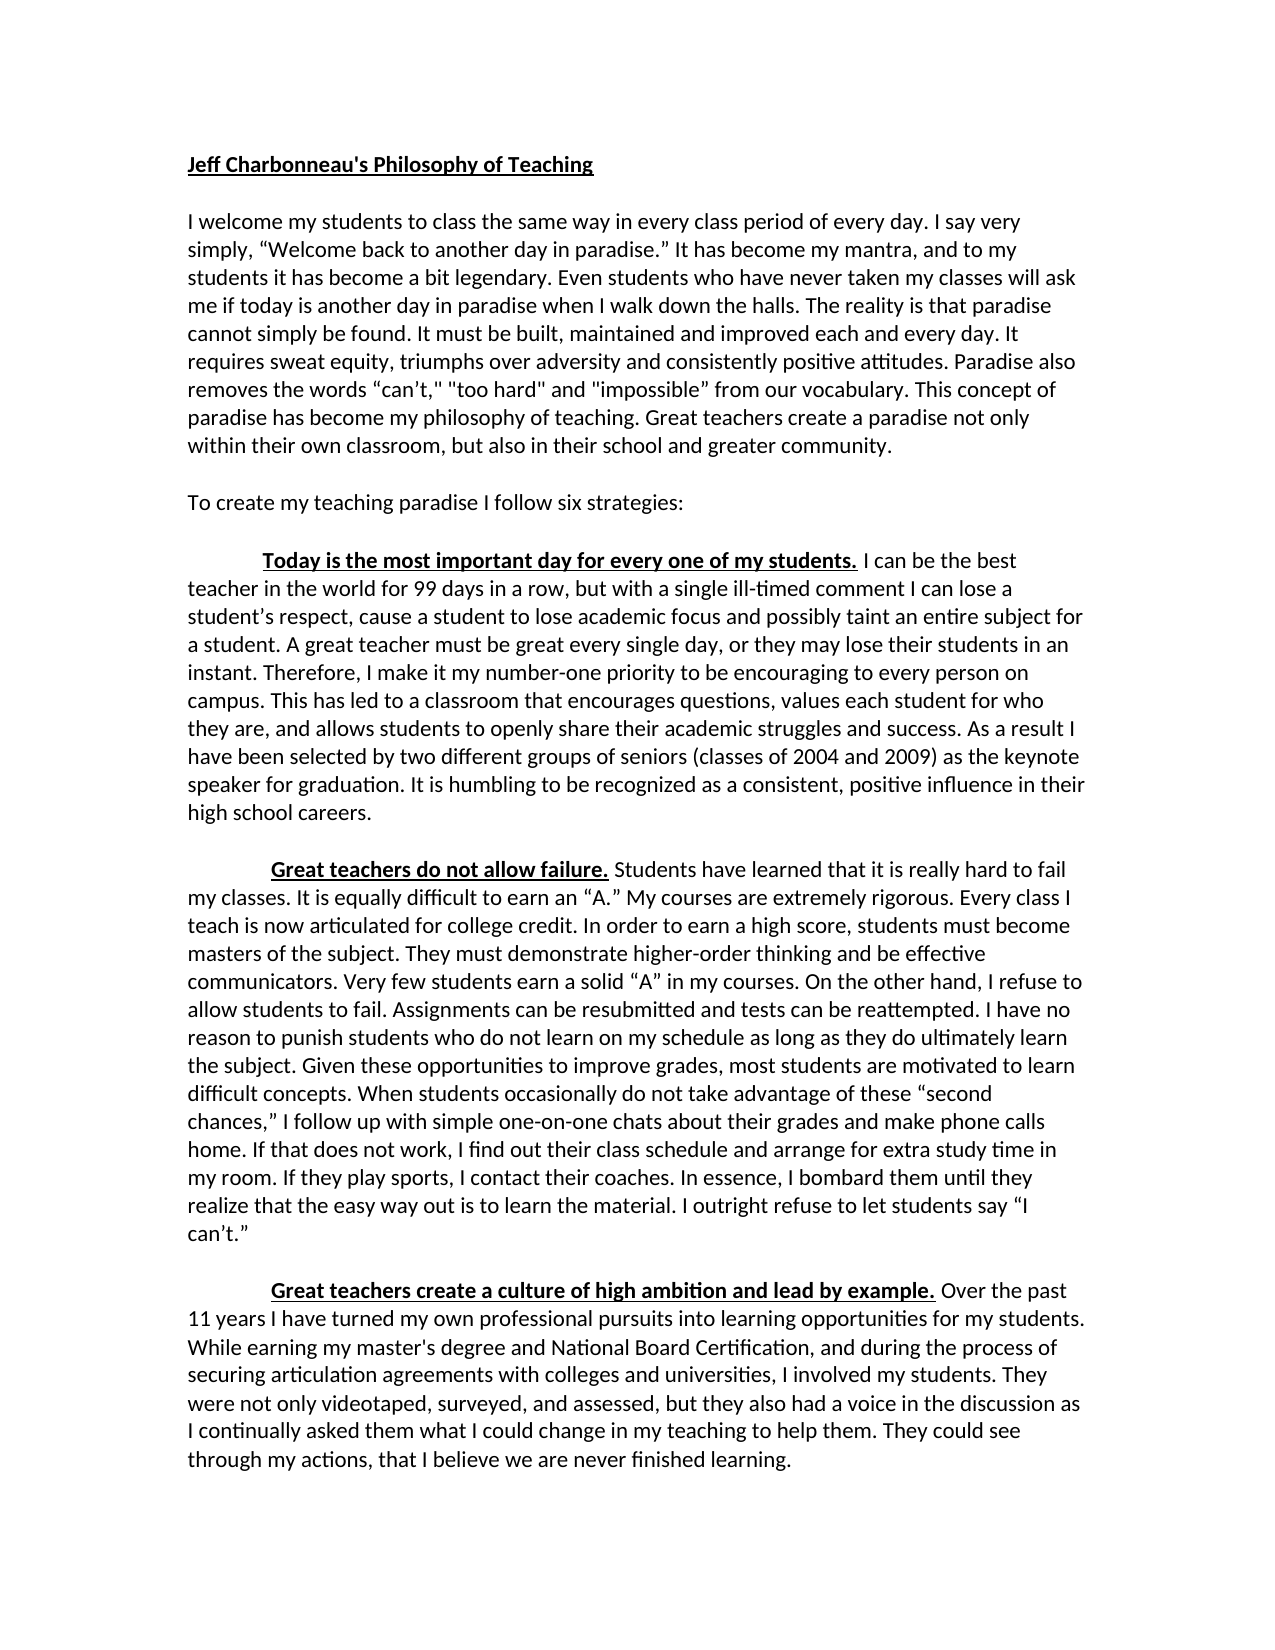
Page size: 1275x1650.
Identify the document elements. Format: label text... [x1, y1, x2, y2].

text Today is the most important day for every one of my students. I can be the best teacher in the world for 99 days in a row, but with a single ill-timed comment I can lose a student’s respect, cause a student to lose academic focus and possibly taint an entire subject for a student. A great teacher must be great every single day, or they may lose their students in an instant. Therefore, I make it my number-one priority to be encouraging to every person on campus. This has led to a classroom that encourages questions, values each student for who they are, and allows students to openly share their academic struggles and success. As a result I have been selected by two different groups of seniors (classes of 2004 and 2009) as the keynote speaker for graduation. It is humbling to be recognized as a consistent, positive influence in their high school careers. [187, 546, 1087, 826]
text I welcome my students to class the same way in every class period of every day. I say very simply, “Welcome back to another day in paradise.” It has become my mantra, and to my students it has become a bit legendary. Even students who have never taken my classes will ask me if today is another day in paradise when I walk down the halls. The reality is that paradise cannot simply be found. It must be built, maintained and improved each and every day. It requires sweat equity, triumphs over adversity and consistently positive attitudes. Paradise also removes the words “can’t," "too hard" and "impossible” from our vocabulary. This concept of paradise has become my philosophy of teaching. Great teachers create a paradise not only within their own classroom, but also in their school and greater community. [187, 207, 1087, 459]
text Jeff Charbonneau's Philosophy of Teaching [187, 150, 1087, 178]
text Great teachers create a culture of high ambition and lead by example. Over the past 11 years I have turned my own professional pursuits into learning opportunities for my students. While earning my master's degree and National Board Certification, and during the process of securing articulation agreements with colleges and universities, I involved my students. They were not only videotaped, surveyed, and assessed, but they also had a voice in the discussion as I continually asked them what I could change in my teaching to help them. They could see through my actions, that I believe we are never finished learning. [187, 1277, 1087, 1473]
text Great teachers do not allow failure. Students have learned that it is really hard to fail my classes. It is equally difficult to earn an “A.” My courses are extremely rigorous. Every class I teach is now articulated for college credit. In order to earn a high score, students must become masters of the subject. They must demonstrate higher-order thinking and be effective communicators. Very few students earn a solid “A” in my courses. On the other hand, I refuse to allow students to fail. Assignments can be resubmitted and tests can be reattempted. I have no reason to punish students who do not learn on my schedule as long as they do ultimately learn the subject. Given these opportunities to improve grades, most students are motivated to learn difficult concepts. When students occasionally do not take advantage of these “second chances,” I follow up with simple one-on-one chats about their grades and make phone calls home. If that does not work, I find out their class schedule and arrange for extra study time in my room. If they play sports, I contact their coaches. In essence, I bombard them until they realize that the easy way out is to learn the material. I outright refuse to let students say “I can’t.” [187, 855, 1087, 1247]
text To create my teaching paradise I follow six strategies: [187, 488, 1087, 517]
